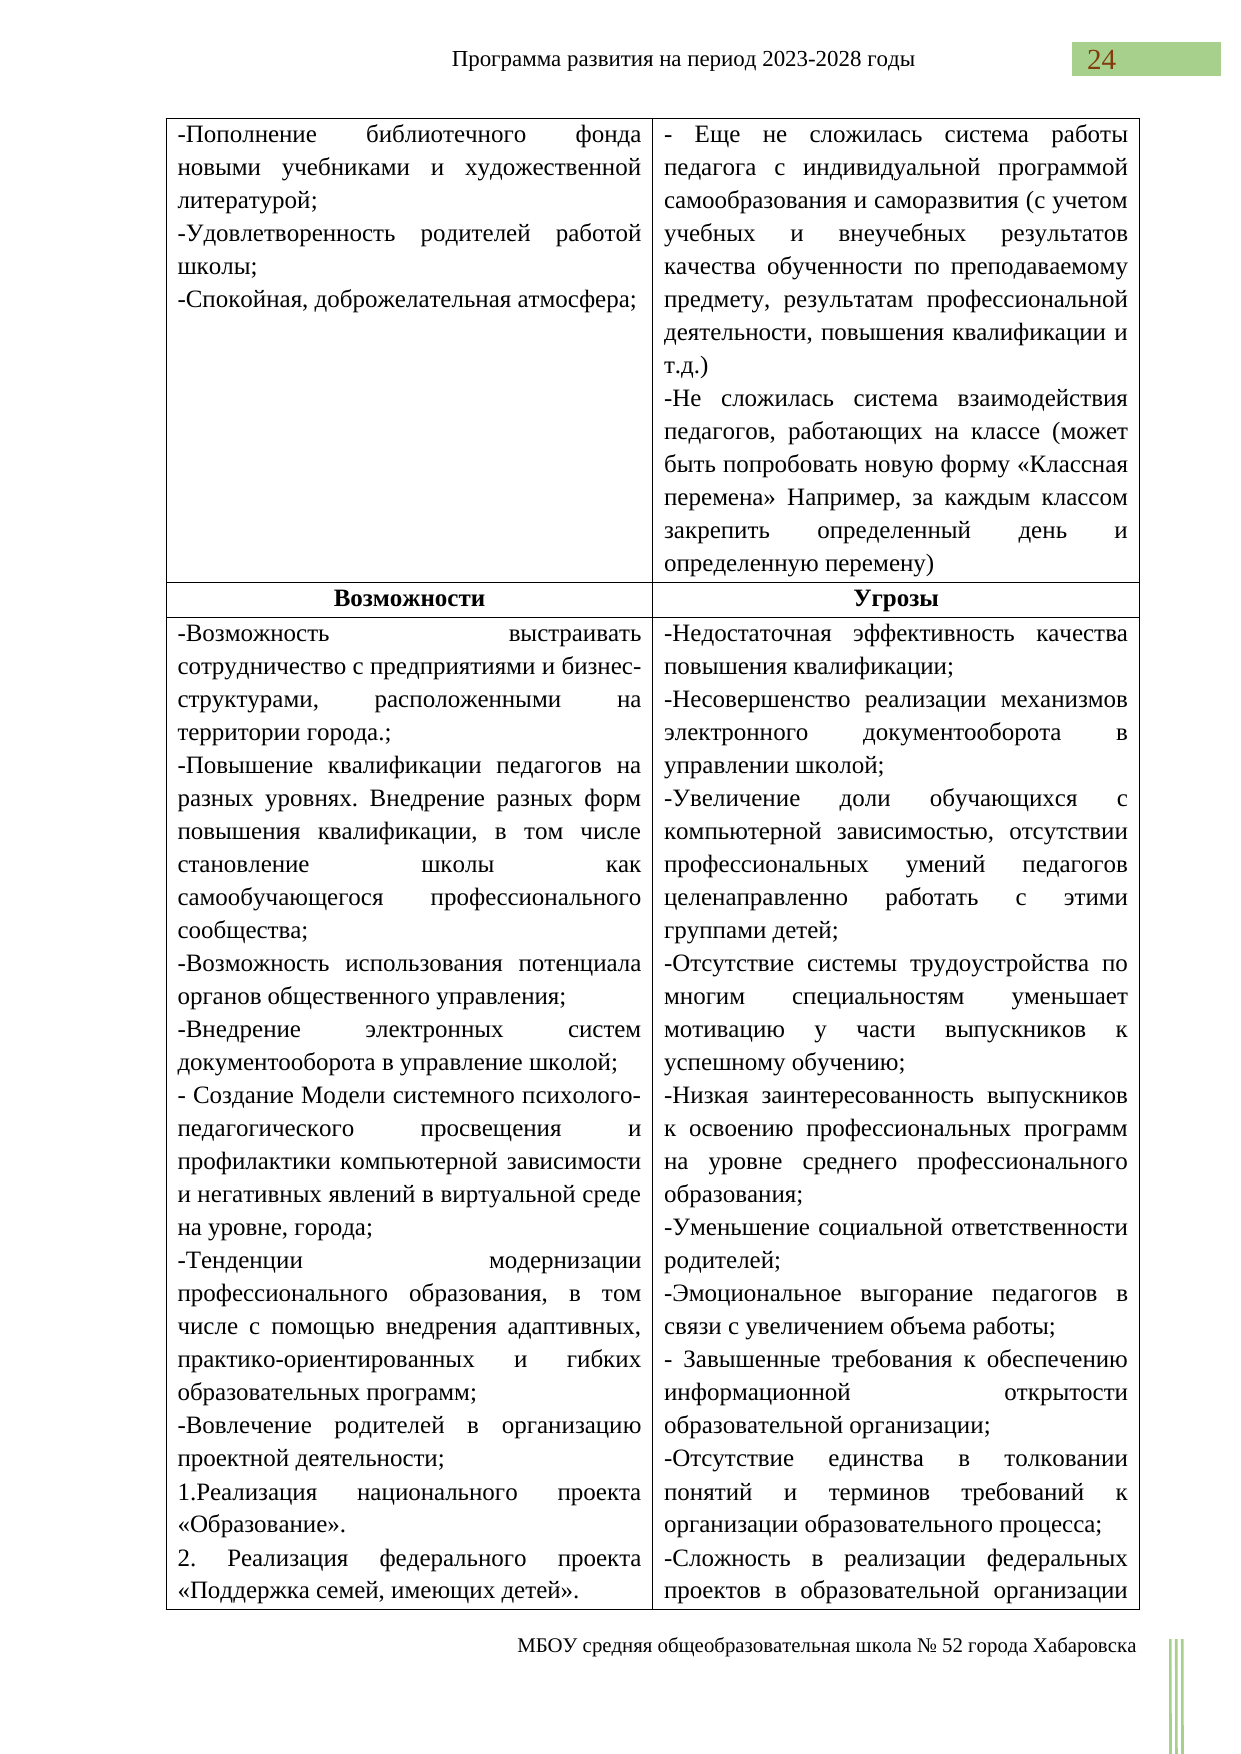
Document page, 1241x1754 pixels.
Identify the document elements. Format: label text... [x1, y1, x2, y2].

table_cell Угрозы [653, 583, 1139, 617]
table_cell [653, 618, 1139, 1609]
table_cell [167, 618, 652, 1609]
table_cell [653, 119, 1139, 582]
table_cell Возможности [167, 583, 652, 617]
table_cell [167, 119, 652, 582]
